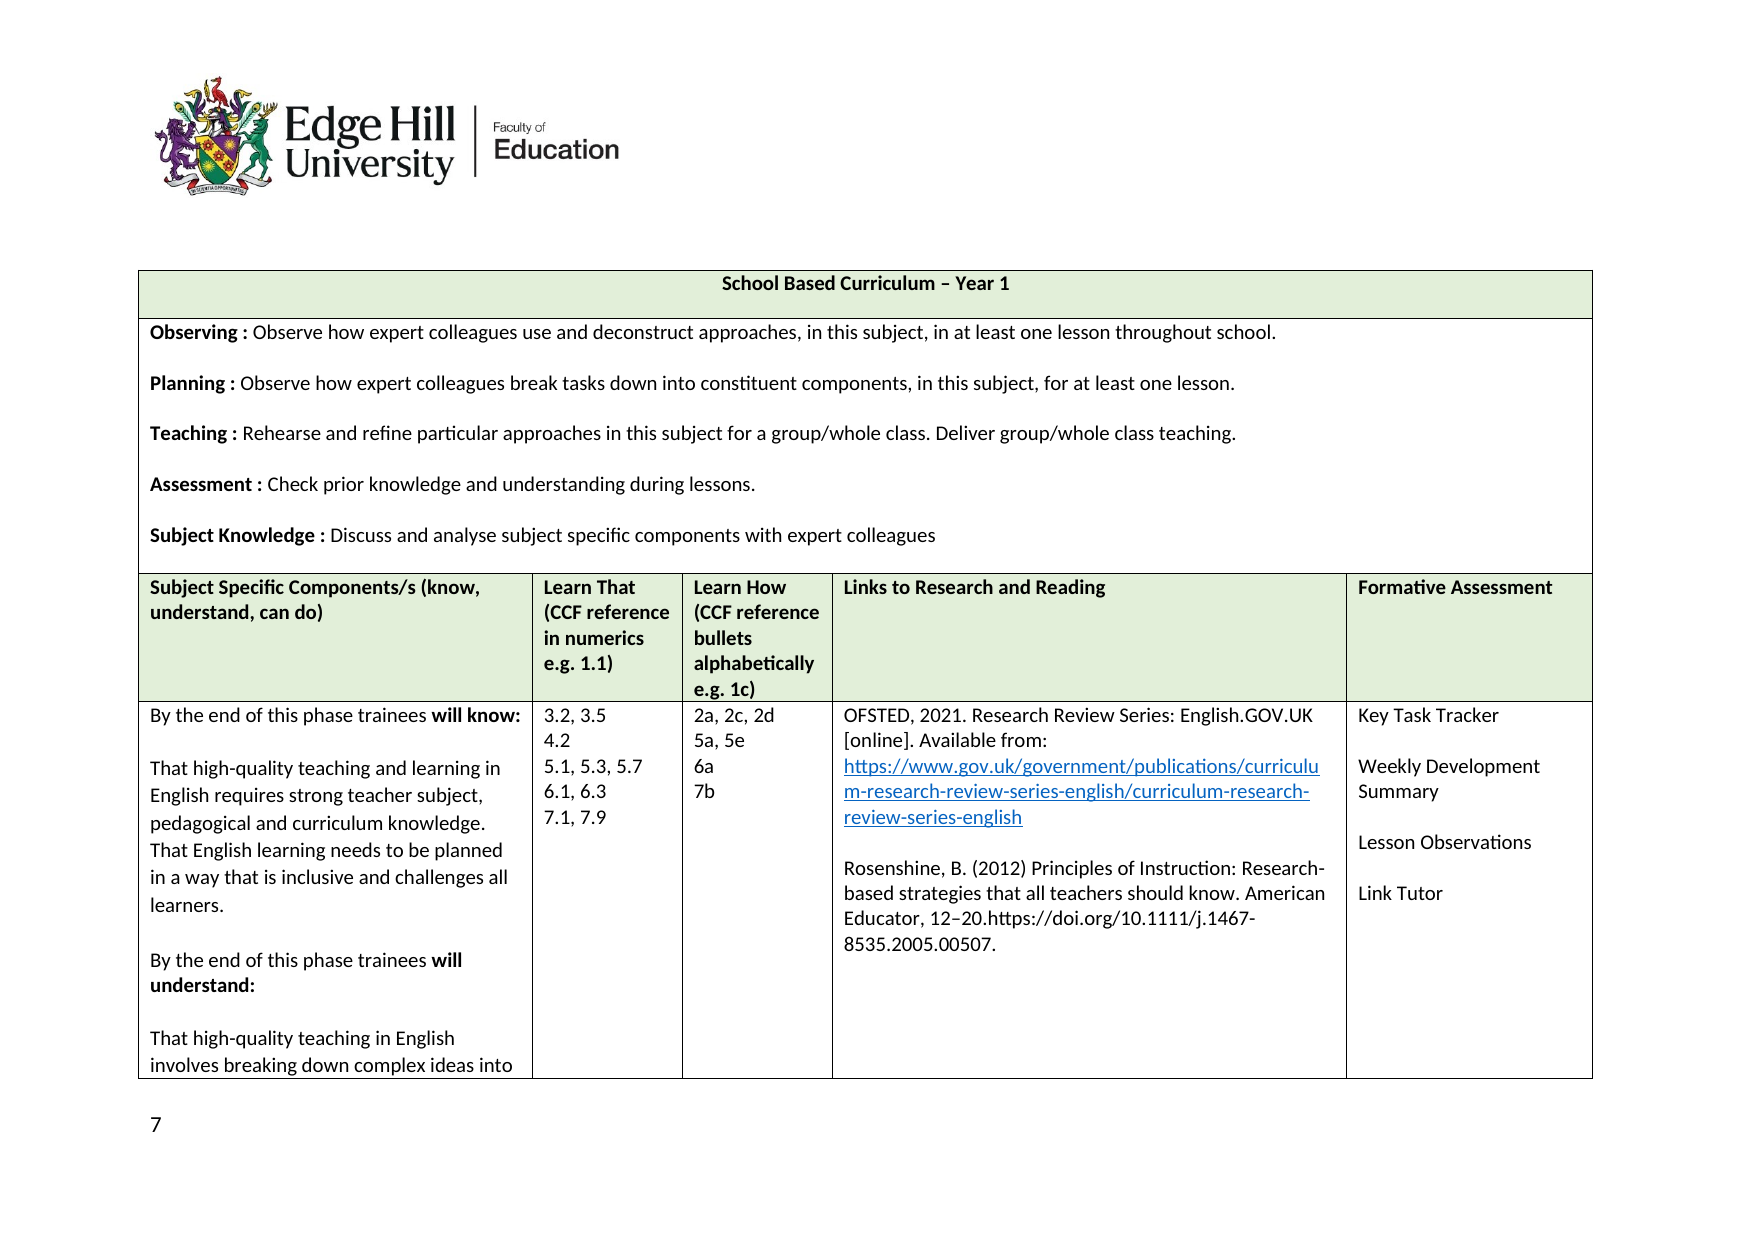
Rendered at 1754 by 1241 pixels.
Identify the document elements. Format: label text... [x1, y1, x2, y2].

table_cell Key Task Tracker Weekly Development Summary Lesson Observations Link Tutor [1347, 702, 1592, 1078]
table_cell Subject Specific Components/s (know, understand, can do) [139, 574, 532, 701]
picture [150, 73, 623, 198]
table_cell Learn That (CCF reference in numerics e.g. 1.1) [533, 574, 682, 701]
table_cell Formative Assessment [1347, 574, 1592, 701]
table_cell Observing : Observe how expert colleagues use and deconstruct approaches, in this subject, in at least one lesson throughout school. Planning : Observe how expert colleagues break tasks down into constituent components, in this subject, for at least one lesson. Teaching : Rehearse and refine particular approaches in this subject for a group/whole class. Deliver group/whole class teaching. Assessment : Check prior knowledge and understanding during lessons. Subject Knowledge : Discuss and analyse subject specific components with expert colleagues [139, 319, 1592, 573]
table_cell 3.2, 3.5 4.2 5.1, 5.3, 5.7 6.1, 6.3 7.1, 7.9 [533, 702, 682, 1078]
table_cell Links to Research and Reading [833, 574, 1346, 701]
table_cell 2a, 2c, 2d 5a, 5e 6a 7b [683, 702, 832, 1078]
table_cell Learn How (CCF reference bullets alphabetically e.g. 1c) [683, 574, 832, 701]
table_header School Based Curriculum – Year 1 [139, 271, 1592, 318]
